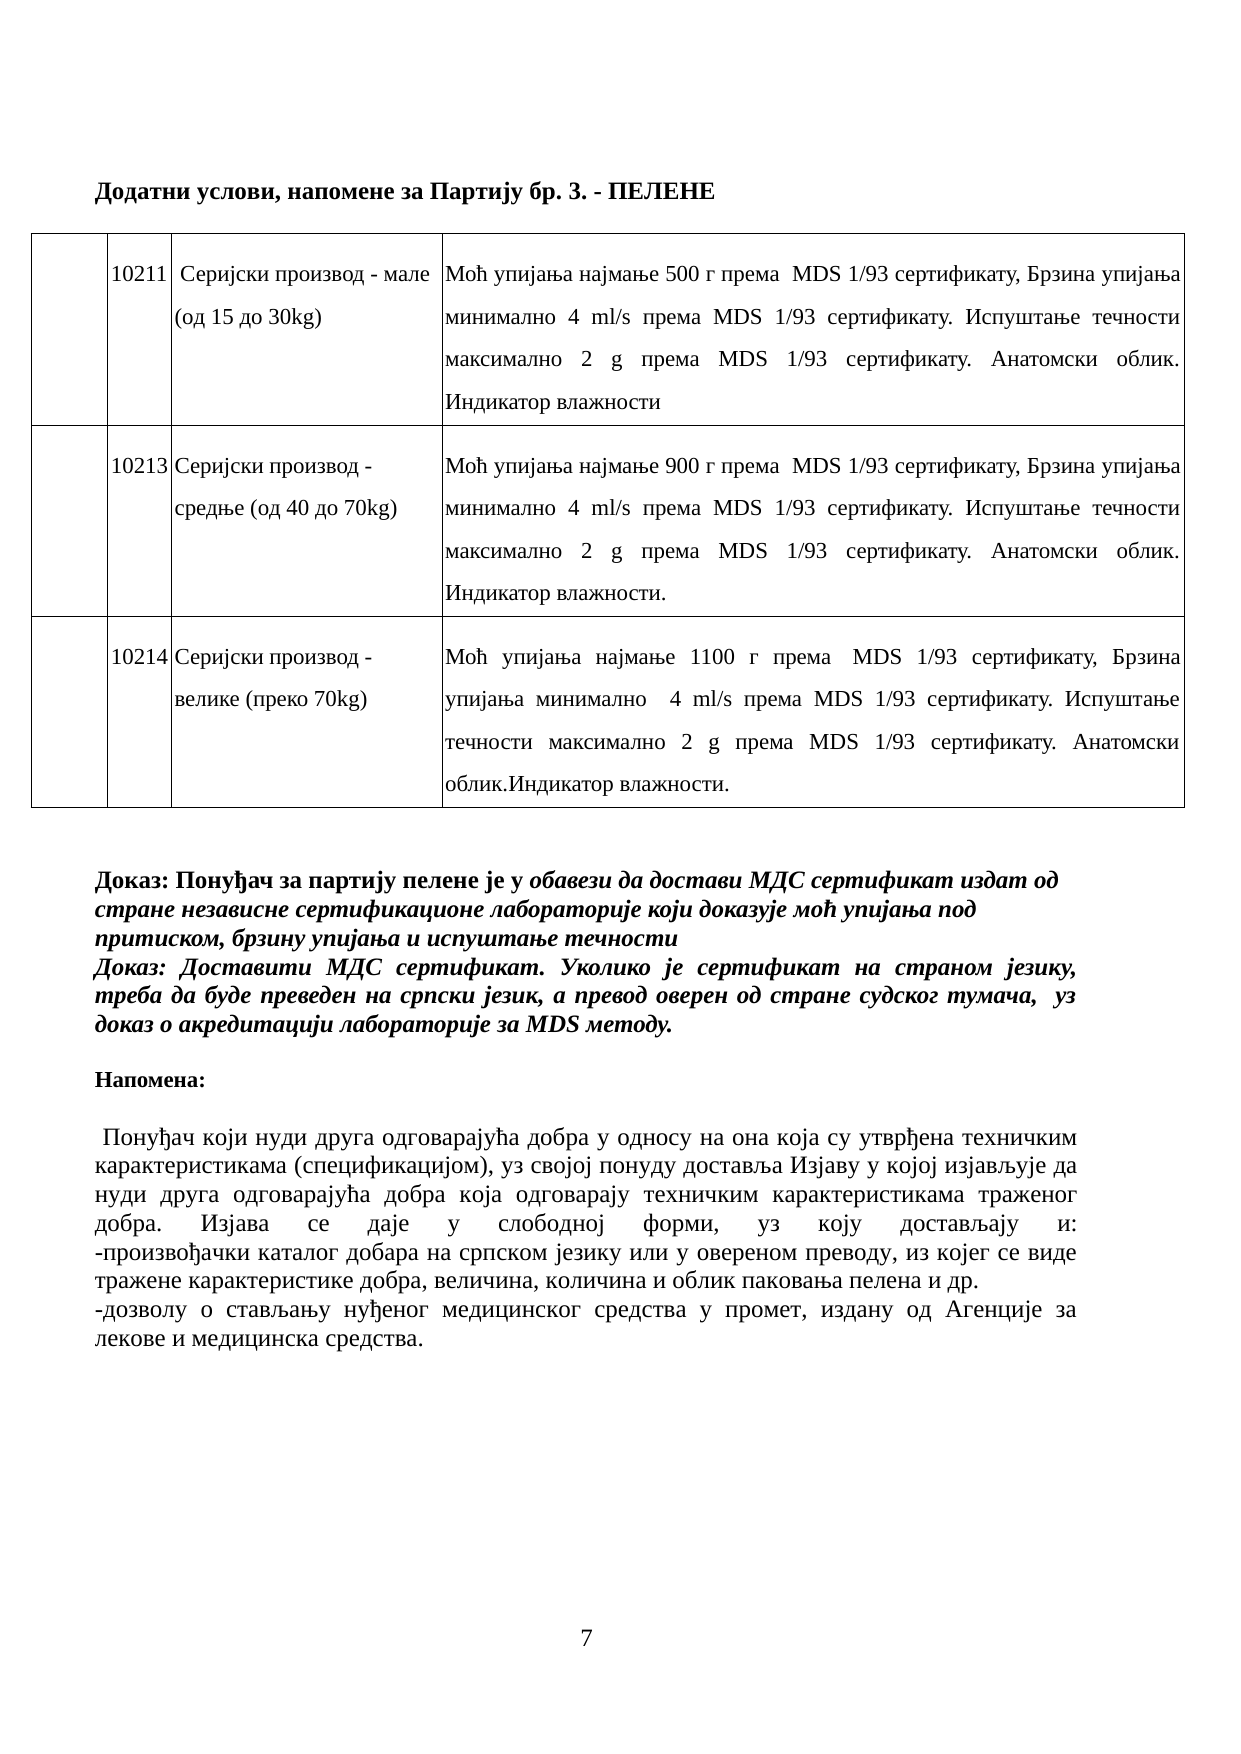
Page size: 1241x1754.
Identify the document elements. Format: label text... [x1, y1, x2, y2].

table_cell [32, 617, 107, 807]
table_header [32, 234, 107, 424]
text Доказ: Понуђач за партију пелене је у обавези да достави МДС сертификат издат од стране независне сертификационе лабораторије који доказује моћ упијања под притиском, брзину упијања и испуштање течности [94, 865, 1078, 952]
text Додатни услови, напомене за Партију бр. 3. - ПЕЛЕНЕ [94, 176, 1078, 204]
table_cell [32, 426, 107, 616]
text -дозволу о стављању нуђеног медицинског средства у промет, издану од Агенције за лекове и медицинска средства. [94, 1294, 1078, 1352]
text Понуђач који нуди друга одговарајућа добра у односу на она која су утврђена техничким карактеристикама (спецификацијом), уз својој понуду доставља Изјаву у којој изјављује да нуди друга одговарајућа добра која одговарају техничким карактеристикама траженог добра. Изјава се даје у слободној форми, уз коју достављају и: -произвођачки каталог добара на српском језику или у овереном преводу, из којег се виде тражене карактеристике добра, величина, количина и облик паковања пелена и др. [94, 1122, 1078, 1294]
table_cell 10214 [108, 617, 171, 807]
table_header 10211 [108, 234, 171, 424]
table_header Моћ упијања најмање 500 г према MDS 1/93 сертификату, Брзина упијања минимално 4 ml/s према MDS 1/93 сертификату. Испуштање течности максимално 2 g према MDS 1/93 сертификату. Анатомски облик. Индикатор влажности [443, 234, 1184, 424]
table_cell Моћ упијања најмање 1100 г према MDS 1/93 сертификату, Брзина упијања минимално 4 ml/s према MDS 1/93 сертификату. Испуштање течности максимално 2 g према MDS 1/93 сертификату. Анатомски облик.Индикатор влажности. [443, 617, 1184, 807]
table_cell Серијски производ - велике (преко 70kg) [172, 617, 442, 807]
table_cell Серијски производ - средње (oд 40 дo 70kg) [172, 426, 442, 616]
text Доказ: Доставити МДС сертификат. Уколико је сертификат на страном језику, треба да буде преведен на српски језик, а превод оверен од стране судског тумача, уз доказ о акредитацији лабораторије за MDS методу. [94, 952, 1078, 1038]
table_cell 10213 [108, 426, 171, 616]
text Напомена: [94, 1067, 1078, 1093]
table_cell Моћ упијања најмање 900 г према MDS 1/93 сертификату, Брзина упијања минимално 4 ml/s према MDS 1/93 сертификату. Испуштање течности максимално 2 g према MDS 1/93 сертификату. Анатомски облик. Индикатор влажности. [443, 426, 1184, 616]
table_header Серијски производ - мале (oд 15 дo 30kg) [172, 234, 442, 424]
